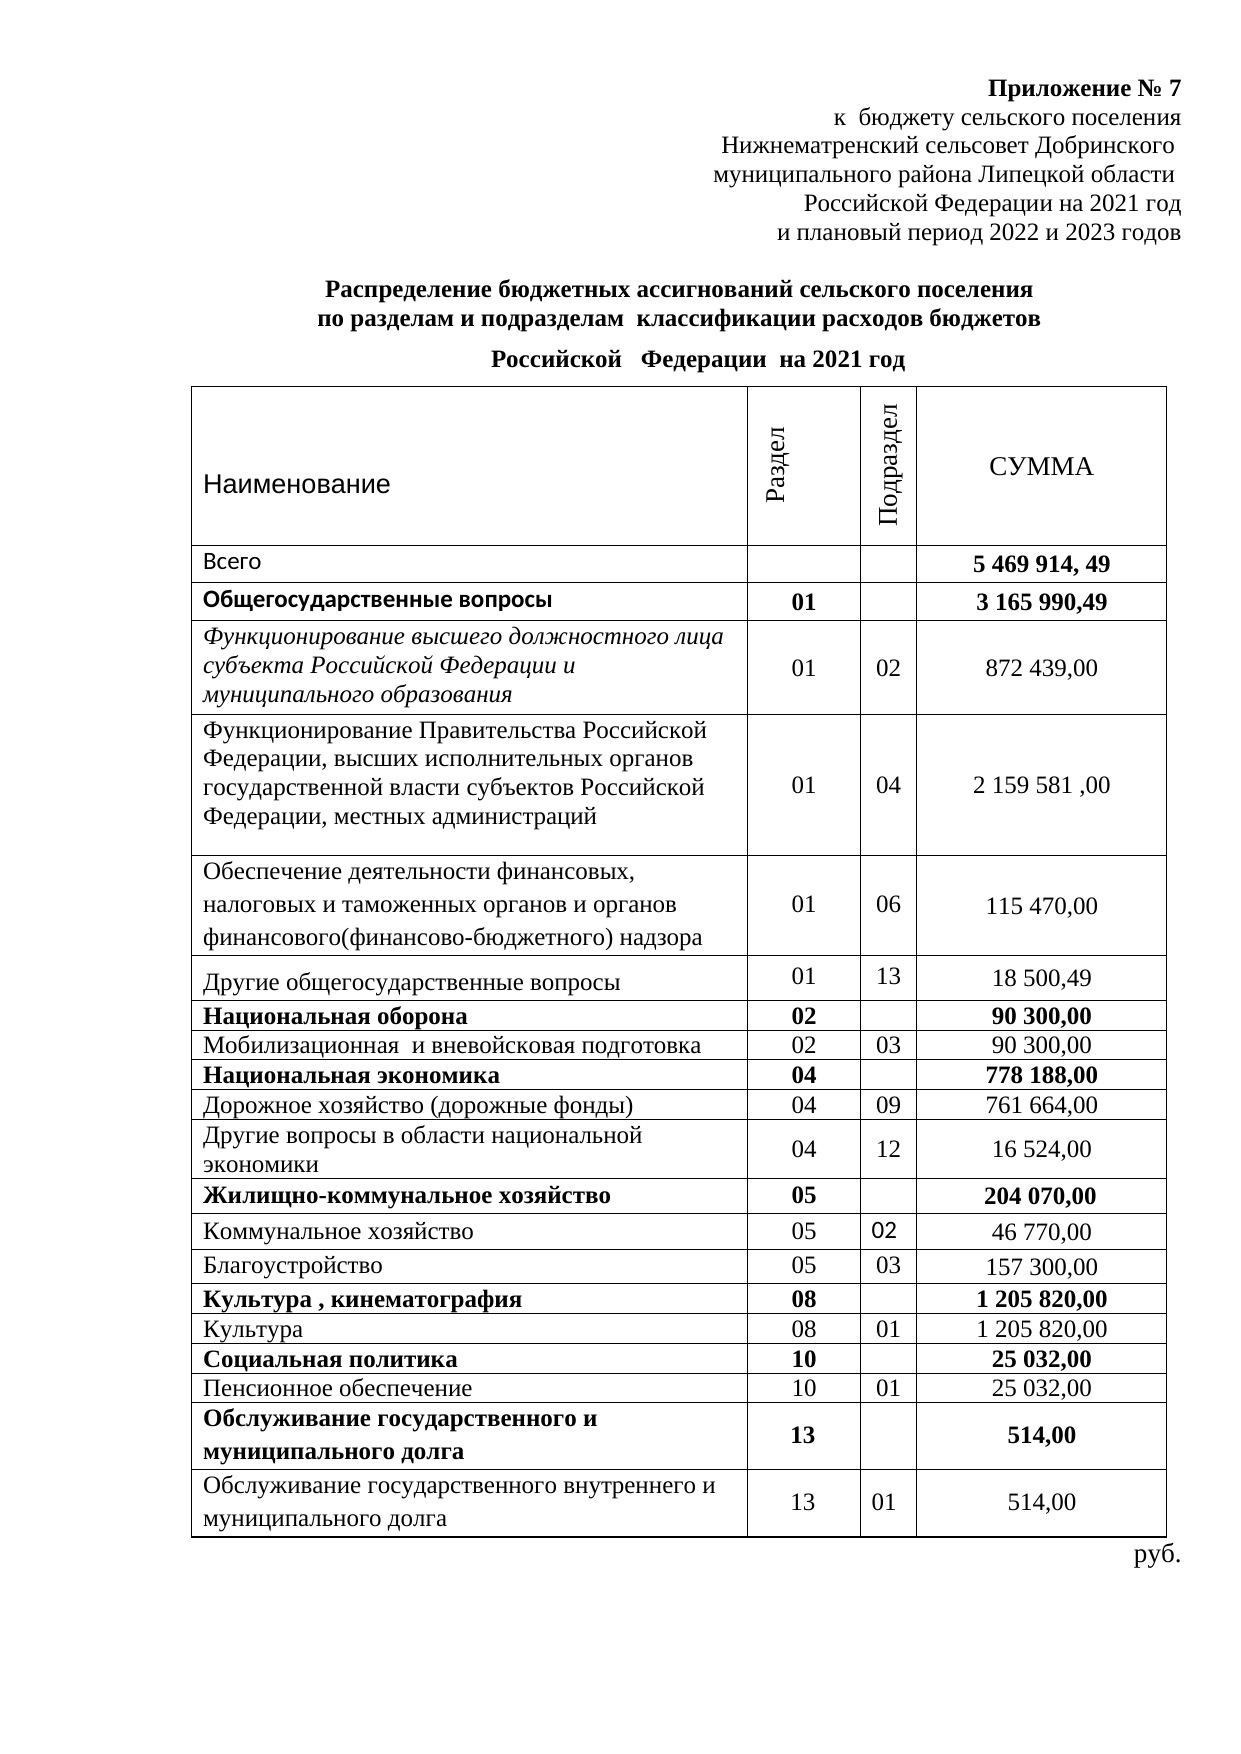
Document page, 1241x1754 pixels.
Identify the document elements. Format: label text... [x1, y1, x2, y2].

table_cell 05 [748, 1250, 860, 1283]
table_cell 01 [748, 856, 860, 955]
table_cell 778 188,00 [917, 1060, 1166, 1089]
table_cell 01 [748, 956, 860, 1000]
table_cell Мобилизационная и вневойсковая подготовка [192, 1031, 747, 1059]
table_cell 25 032,00 [917, 1344, 1166, 1372]
table_cell [861, 1179, 916, 1213]
table_cell Обслуживание государственного внутреннего и муниципального долга [192, 1470, 747, 1536]
table_cell 09 [861, 1090, 916, 1119]
table_header Подраздел [861, 387, 916, 544]
table_cell 25 032,00 [917, 1374, 1166, 1402]
table_cell Пенсионное обеспечение [192, 1374, 747, 1402]
table_cell Обеспечение деятельности финансовых, налоговых и таможенных органов и органов финансового(финансово-бюджетного) надзора [192, 856, 747, 955]
table_cell Благоустройство [192, 1250, 747, 1283]
table_cell 2 159 581 ,00 [917, 715, 1166, 855]
table_cell Всего [192, 546, 747, 582]
table_header Раздел [748, 387, 860, 544]
table_cell 05 [748, 1214, 860, 1249]
table_cell Коммунальное хозяйство [192, 1214, 747, 1249]
table_cell 13 [748, 1470, 860, 1536]
table_cell [748, 546, 860, 582]
text Распределение бюджетных ассигнований сельского поселения [177, 274, 1181, 303]
table_cell 13 [748, 1403, 860, 1469]
table_cell 204 070,00 [917, 1179, 1166, 1213]
table_cell 01 [748, 621, 860, 714]
table_cell 04 [861, 715, 916, 855]
text руб. [177, 1537, 1181, 1569]
table_cell Национальная экономика [192, 1060, 747, 1089]
table_cell Дорожное хозяйство (дорожные фонды) [192, 1090, 747, 1119]
table_cell 90 300,00 [917, 1031, 1166, 1059]
table_cell 03 [861, 1031, 916, 1059]
table_cell [861, 1060, 916, 1089]
table_cell 04 [748, 1060, 860, 1089]
table_cell 16 524,00 [917, 1120, 1166, 1177]
table_cell 115 470,00 [917, 856, 1166, 955]
table_cell Другие общегосударственные вопросы [192, 956, 747, 1000]
table_cell Общегосударственные вопросы [192, 583, 747, 620]
table_cell 1 205 820,00 [917, 1314, 1166, 1343]
table_cell 08 [748, 1284, 860, 1313]
table_cell 02 [748, 1001, 860, 1029]
table_cell 02 [748, 1031, 860, 1059]
table_cell 761 664,00 [917, 1090, 1166, 1119]
table_cell 872 439,00 [917, 621, 1166, 714]
table_cell Обслуживание государственного и муниципального долга [192, 1403, 747, 1469]
table_cell [861, 546, 916, 582]
table_cell 514,00 [917, 1403, 1166, 1469]
table_cell 18 500,49 [917, 956, 1166, 1000]
table_cell [861, 1284, 916, 1313]
table_cell [861, 583, 916, 620]
table_cell 514,00 [917, 1470, 1166, 1536]
table_cell 01 [861, 1470, 916, 1536]
table_cell 01 [748, 583, 860, 620]
text Приложение № 7 к бюджету сельского поселения Нижнематренский сельсовет Добринского муниципального района Липецкой области Российской Федерации на 2021 год [177, 73, 1181, 217]
table_cell 05 [748, 1179, 860, 1213]
table_cell 04 [748, 1120, 860, 1177]
table_cell Культура [192, 1314, 747, 1343]
table_cell 12 [861, 1120, 916, 1177]
table_header СУММА [917, 387, 1166, 544]
table_cell 13 [861, 956, 916, 1000]
table_cell 10 [748, 1374, 860, 1402]
table_cell 08 [748, 1314, 860, 1343]
table_cell 03 [861, 1250, 916, 1283]
table_cell [861, 1403, 916, 1469]
table_cell Функционирование высшего должностного лица субъекта Российской Федерации и муниципального образования [192, 621, 747, 714]
table_cell Жилищно-коммунальное хозяйство [192, 1179, 747, 1213]
table_cell Функционирование Правительства Российской Федерации, высших исполнительных органов государственной власти субъектов Российской Федерации, местных администраций [192, 715, 747, 855]
table_cell [861, 1001, 916, 1029]
table_cell 01 [748, 715, 860, 855]
table_header Наименование [192, 387, 747, 544]
table_cell Другие вопросы в области национальной экономики [192, 1120, 747, 1177]
table_cell Социальная политика [192, 1344, 747, 1372]
table_cell 02 [861, 621, 916, 714]
table_cell 157 300,00 [917, 1250, 1166, 1283]
table_cell 1 205 820,00 [917, 1284, 1166, 1313]
table_cell 3 165 990,49 [917, 583, 1166, 620]
table_cell [861, 1344, 916, 1372]
table_cell 5 469 914, 49 [917, 546, 1166, 582]
table_cell Культура , кинематография [192, 1284, 747, 1313]
table_cell 01 [861, 1374, 916, 1402]
table_cell Национальная оборона [192, 1001, 747, 1029]
table_cell 04 [748, 1090, 860, 1119]
table_cell 10 [748, 1344, 860, 1372]
text Российской Федерации на 2021 год [177, 344, 1181, 373]
table_cell 06 [861, 856, 916, 955]
table_cell 02 [861, 1214, 916, 1249]
table_cell 46 770,00 [917, 1214, 1166, 1249]
text по разделам и подразделам классификации расходов бюджетов [177, 303, 1181, 332]
table_cell 90 300,00 [917, 1001, 1166, 1029]
table_cell 01 [861, 1314, 916, 1343]
text и плановый период 2022 и 2023 годов [177, 217, 1181, 246]
